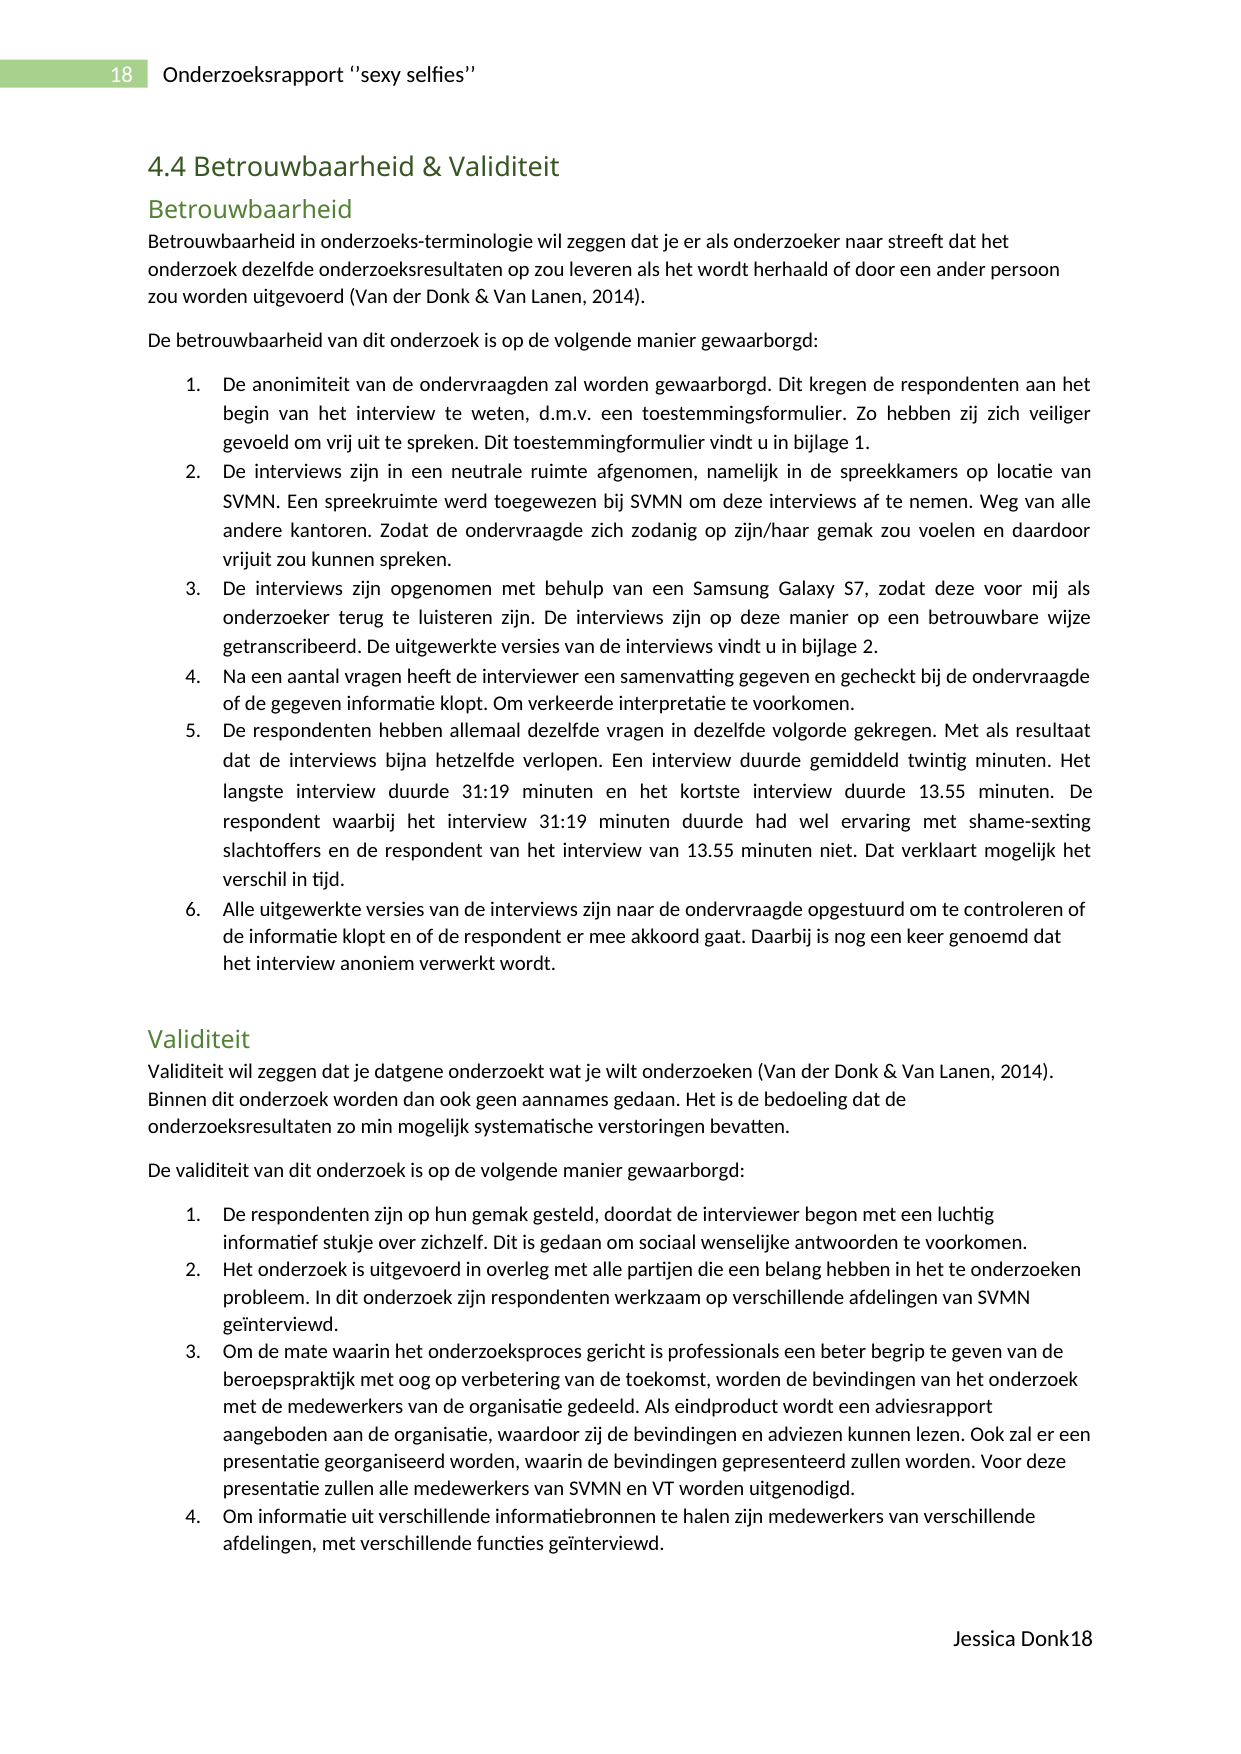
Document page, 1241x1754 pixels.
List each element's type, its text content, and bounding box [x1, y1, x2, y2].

list Het onderzoek is uitgevoerd in overleg met alle partijen die een belang hebben in het te onderzoeken probleem. In dit onderzoek zijn respondenten werkzaam op verschillende afdelingen van SVMN geïnterviewd. [185, 1256, 1093, 1337]
list Na een aantal vragen heeft de interviewer een samenvatting gegeven en gecheckt bij de ondervraagde of de gegeven informatie klopt. Om verkeerde interpretatie te voorkomen. [185, 663, 1093, 716]
text Betrouwbaarheid in onderzoeks-terminologie wil zeggen dat je er als onderzoeker naar streeft dat het onderzoek dezelfde onderzoeksresultaten op zou leveren als het wordt herhaald of door een ander persoon zou worden uitgevoerd (Van der Donk & Van Lanen, 2014). [148, 228, 1093, 308]
subtitle 4.4 Betrouwbaarheid & Validiteit [148, 148, 1093, 184]
list De respondenten hebben allemaal dezelfde vragen in dezelfde volgorde gekregen. Met als resultaat dat de interviews bijna hetzelfde verlopen. Een interview duurde gemiddeld twintig minuten. Het langste interview duurde 31:19 minuten en het kortste interview duurde 13.55 minuten. De respondent waarbij het interview 31:19 minuten duurde had wel ervaring met shame-sexting slachtoffers en de respondent van het interview van 13.55 minuten niet. Dat verklaart mogelijk het verschil in tijd. [185, 718, 1093, 892]
text De validiteit van dit onderzoek is op de volgende manier gewaarborgd: [148, 1158, 1093, 1183]
list Om informatie uit verschillende informatiebronnen te halen zijn medewerkers van verschillende afdelingen, met verschillende functies geïnterviewd. [185, 1503, 1093, 1556]
list De respondenten zijn op hun gemak gesteld, doordat de interviewer begon met een luchtig informatief stukje over zichzelf. Dit is gedaan om sociaal wenselijke antwoorden te voorkomen. [185, 1202, 1093, 1254]
text De betrouwbaarheid van dit onderzoek is op de volgende manier gewaarborgd: [148, 327, 1093, 353]
subtitle Validiteit [148, 1022, 1093, 1056]
list De interviews zijn opgenomen met behulp van een Samsung Galaxy S7, zodat deze voor mij als onderzoeker terug te luisteren zijn. De interviews zijn op deze manier op een betrouwbare wijze getranscribeerd. De uitgewerkte versies van de interviews vindt u in bijlage 2. [185, 575, 1093, 659]
subtitle Betrouwbaarheid [148, 192, 1093, 226]
list Om de mate waarin het onderzoeksproces gericht is professionals een beter begrip te geven van de beroepspraktijk met oog op verbetering van de toekomst, worden de bevindingen van het onderzoek met de medewerkers van de organisatie gedeeld. Als eindproduct wordt een adviesrapport aangeboden aan de organisatie, waardoor zij de bevindingen en adviezen kunnen lezen. Ook zal er een presentatie georganiseerd worden, waarin de bevindingen gepresenteerd zullen worden. Voor deze presentatie zullen alle medewerkers van SVMN en VT worden uitgenodigd. [185, 1339, 1093, 1501]
text Validiteit wil zeggen dat je datgene onderzoekt wat je wilt onderzoeken (Van der Donk & Van Lanen, 2014). Binnen dit onderzoek worden dan ook geen aannames gedaan. Het is de bedoeling dat de onderzoeksresultaten zo min mogelijk systematische verstoringen bevatten. [148, 1059, 1093, 1139]
list De anonimiteit van de ondervraagden zal worden gewaarborgd. Dit kregen de respondenten aan het begin van het interview te weten, d.m.v. een toestemmingsformulier. Zo hebben zij zich veiliger gevoeld om vrij uit te spreken. Dit toestemmingformulier vindt u in bijlage 1. [185, 371, 1093, 455]
list Alle uitgewerkte versies van de interviews zijn naar de ondervraagde opgestuurd om te controleren of de informatie klopt en of de respondent er mee akkoord gaat. Daarbij is nog een keer genoemd dat het interview anoniem verwerkt wordt. [185, 896, 1093, 976]
list De interviews zijn in een neutrale ruimte afgenomen, namelijk in de spreekkamers op locatie van SVMN. Een spreekruimte werd toegewezen bij SVMN om deze interviews af te nemen. Weg van alle andere kantoren. Zodat de ondervraagde zich zodanig op zijn/haar gemak zou voelen en daardoor vrijuit zou kunnen spreken. [185, 459, 1093, 572]
